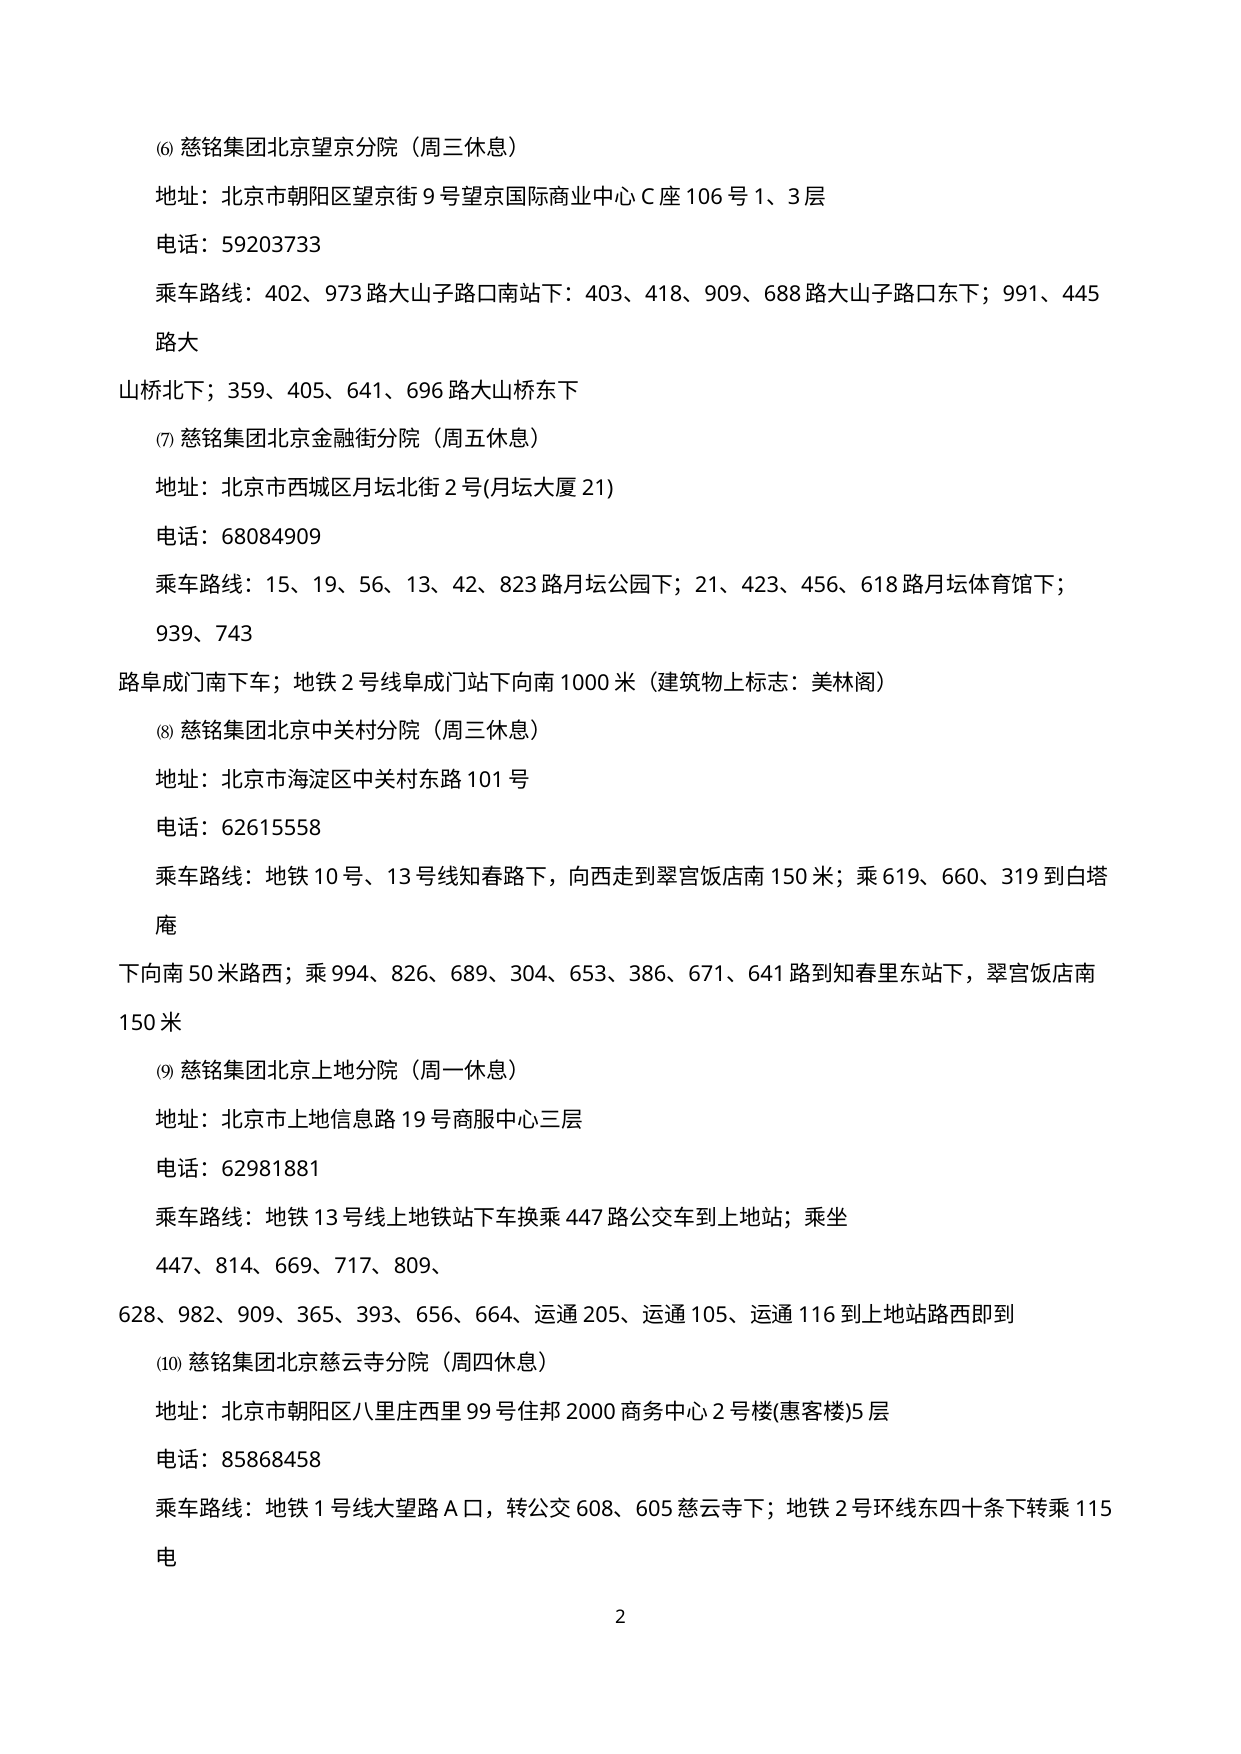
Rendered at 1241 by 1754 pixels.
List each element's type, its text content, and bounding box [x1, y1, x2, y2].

text ⑽ 慈铭集团北京慈云寺分院（周四休息） 地址：北京市朝阳区八里庄西里99号住邦2000商务中心2号楼(惠客楼)5层 电话：85868458 乘车路线：地铁1号线大望路A口，转公交608、605慈云寺下；地铁2号环线东四十条下转乘115电 [156, 1344, 1122, 1572]
text ⑼ 慈铭集团北京上地分院（周一休息） 地址：北京市上地信息路19号商服中心三层 电话：62981881 乘车路线：地铁13号线上地铁站下车换乘447路公交车到上地站；乘坐447、814、669、717、809、 [156, 1053, 1122, 1280]
text ⑺ 慈铭集团北京金融街分院（周五休息） 地址：北京市西城区月坛北街2号(月坛大厦21) 电话：68084909 乘车路线：15、19、56、13、42、823路月坛公园下；21、423、456、618路月坛体育馆下；939、743 [156, 421, 1122, 648]
text 路阜成门南下车；地铁2号线阜成门站下向南（建筑物上标志：美林阁） [118, 664, 1122, 697]
text 山桥北下；359、405、641、696路大山桥东下 [118, 372, 1122, 405]
text 628、982、909、365、393、656、664、运通205、运通105、运通116到上地站路西即到 [118, 1296, 1122, 1329]
text 下向南路西；乘994、826、689、304、653、386、671、641路到知春里东站下，翠宫饭店南 [118, 956, 1122, 1037]
text ⑹ 慈铭集团北京望京分院（周三休息） 地址：北京市朝阳区望京街9号望京国际商业中心C座106号1、3层 [156, 129, 1122, 211]
text 电话：59203733 乘车路线：402、973路大山子路口南站下：403、418、909、688路大山子路口东下；991、445路大 [156, 227, 1122, 357]
text ⑻ 慈铭集团北京中关村分院（周三休息） 地址：北京市海淀区中关村东路101号 电话：62615558 乘车路线：地铁10号、13号线知春路下，向西走到翠宫饭店南；乘619、660、319到白塔庵 [156, 712, 1122, 940]
